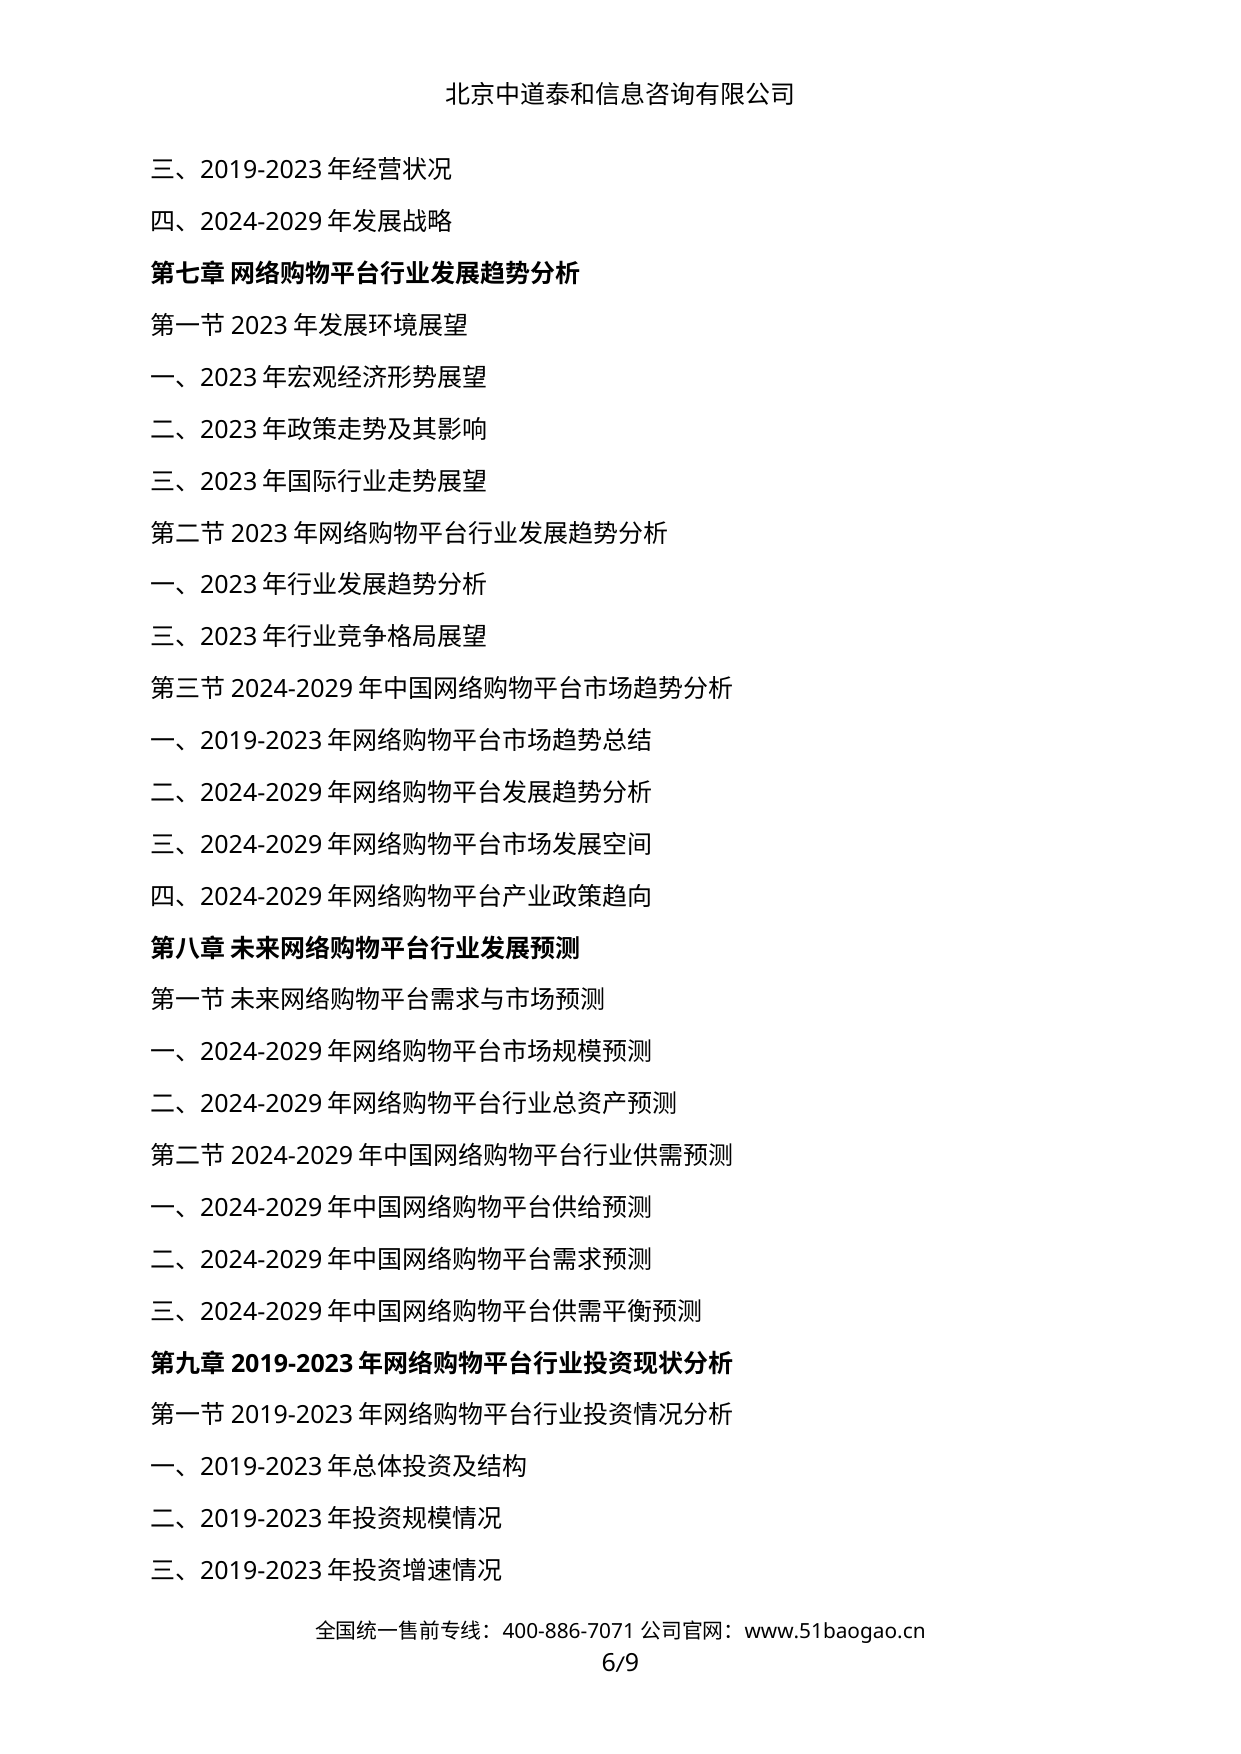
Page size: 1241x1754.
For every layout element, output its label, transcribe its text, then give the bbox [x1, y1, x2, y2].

text 一、2019-2023年总体投资及结构 [150, 1447, 1090, 1483]
text 一、2023年宏观经济形势展望 [150, 357, 1090, 394]
text 四、2024-2029年发展战略 [150, 202, 1090, 238]
text 一、2019-2023年网络购物平台市场趋势总结 [150, 721, 1090, 757]
text 第二节 2023年网络购物平台行业发展趋势分析 [150, 513, 1090, 549]
text 一、2023年行业发展趋势分析 [150, 565, 1090, 601]
text 三、2024-2029年网络购物平台市场发展空间 [150, 824, 1090, 861]
text 二、2023年政策走势及其影响 [150, 409, 1090, 446]
text 一、2024-2029年中国网络购物平台供给预测 [150, 1187, 1090, 1224]
text 二、2019-2023年投资规模情况 [150, 1499, 1090, 1535]
text 第一节 2019-2023年网络购物平台行业投资情况分析 [150, 1395, 1090, 1431]
text 三、2019-2023年投资增速情况 [150, 1551, 1090, 1587]
text 第八章 未来网络购物平台行业发展预测 [150, 928, 1090, 964]
text 第七章 网络购物平台行业发展趋势分析 [150, 254, 1090, 290]
text 一、2024-2029年网络购物平台市场规模预测 [150, 1032, 1090, 1068]
text 第九章 2019-2023年网络购物平台行业投资现状分析 [150, 1343, 1090, 1379]
text 三、2023年国际行业走势展望 [150, 461, 1090, 497]
text 第三节 2024-2029年中国网络购物平台市场趋势分析 [150, 669, 1090, 705]
text 三、2023年行业竞争格局展望 [150, 617, 1090, 653]
text 第一节 2023年发展环境展望 [150, 306, 1090, 342]
text 二、2024-2029年中国网络购物平台需求预测 [150, 1239, 1090, 1276]
text 三、2024-2029年中国网络购物平台供需平衡预测 [150, 1291, 1090, 1327]
text 四、2024-2029年网络购物平台产业政策趋向 [150, 876, 1090, 912]
text 二、2024-2029年网络购物平台发展趋势分析 [150, 772, 1090, 809]
text 第一节 未来网络购物平台需求与市场预测 [150, 980, 1090, 1016]
text 第二节 2024-2029年中国网络购物平台行业供需预测 [150, 1136, 1090, 1172]
text 三、2019-2023年经营状况 [150, 150, 1090, 186]
text 二、2024-2029年网络购物平台行业总资产预测 [150, 1084, 1090, 1120]
